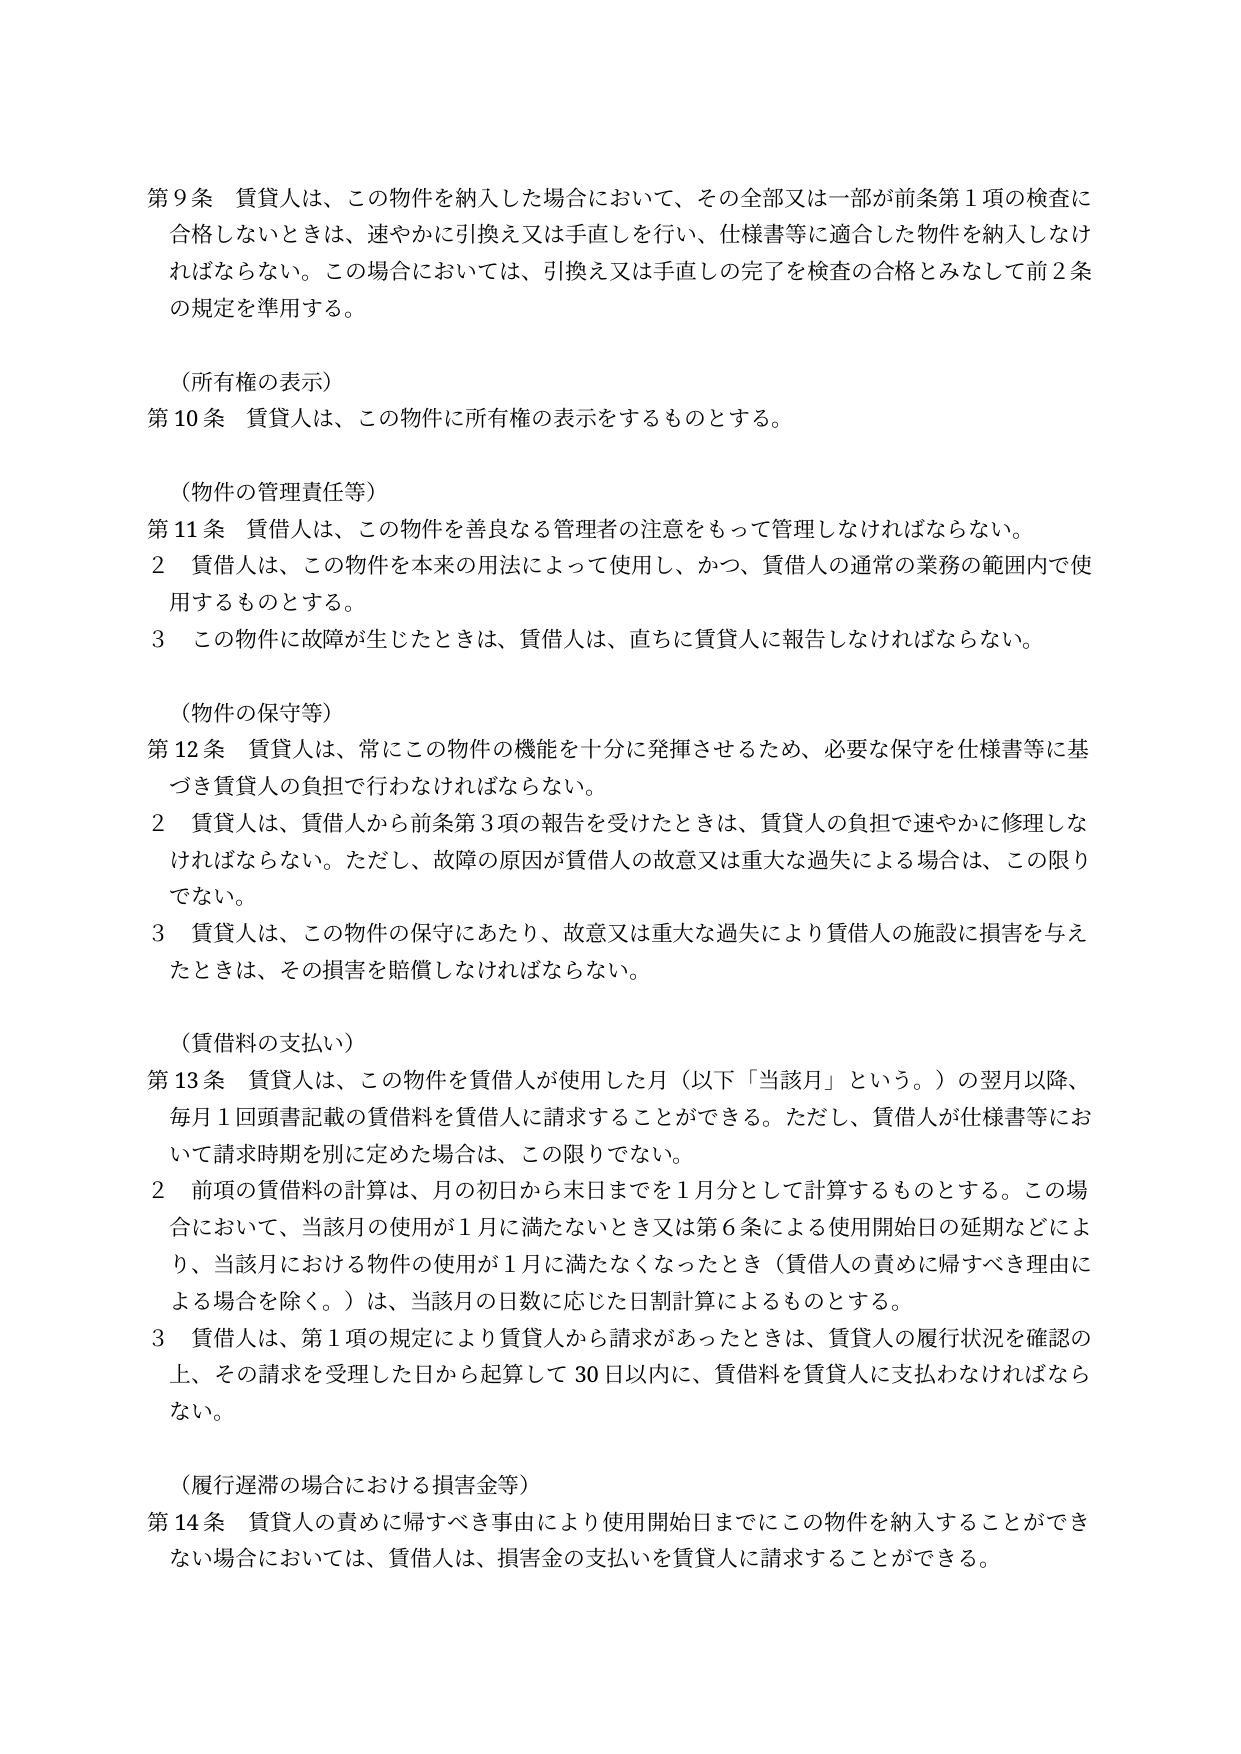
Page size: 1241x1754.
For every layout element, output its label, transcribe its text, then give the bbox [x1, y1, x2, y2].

text （物件の保守等） [148, 693, 1092, 730]
text ２ 前項の賃借料の計算は、月の初日から末日までを１月分として計算するものとする。この場合において、当該月の使用が１月に満たないとき又は第６条による使用開始日の延期などにより、当該月における物件の使用が１月に満たなくなったとき（賃借人の責めに帰すべき理由による場合を除く。）は、当該月の日数に応じた日割計算によるものとする。 [148, 1171, 1092, 1318]
text （物件の管理責任等） [148, 472, 1092, 509]
text （所有権の表示） [148, 362, 1092, 399]
text ２ 賃貸人は、賃借人から前条第３項の報告を受けたときは、賃貸人の負担で速やかに修理しなければならない。ただし、故障の原因が賃借人の故意又は重大な過失による場合は、この限りでない。 [148, 803, 1092, 914]
text ２ 賃借人は、この物件を本来の用法によって使用し、かつ、賃借人の通常の業務の範囲内で使用するものとする。 [148, 546, 1092, 619]
text （賃借料の支払い） [148, 1024, 1092, 1061]
text 第14条 賃貸人の責めに帰すべき事由により使用開始日までにこの物件を納入することができない場合においては、賃借人は、損害金の支払いを賃貸人に請求することができる。 [148, 1502, 1092, 1576]
text （履行遅滞の場合における損害金等） [148, 1465, 1092, 1502]
text ３ 賃借人は、第１項の規定により賃貸人から請求があったときは、賃貸人の履行状況を確認の上、その請求を受理した日から起算して30日以内に、賃借料を賃貸人に支払わなければならない。 [148, 1318, 1092, 1428]
text ３ 賃貸人は、この物件の保守にあたり、故意又は重大な過失により賃借人の施設に損害を与えたときは、その損害を賠償しなければならない。 [148, 914, 1092, 987]
text ３ この物件に故障が生じたときは、賃借人は、直ちに賃貸人に報告しなければならない。 [148, 619, 1092, 656]
text 第13条 賃貸人は、この物件を賃借人が使用した月（以下「当該月」という。）の翌月以降、毎月１回頭書記載の賃借料を賃借人に請求することができる。ただし、賃借人が仕様書等において請求時期を別に定めた場合は、この限りでない。 [148, 1061, 1092, 1171]
text 第10条 賃貸人は、この物件に所有権の表示をするものとする。 [148, 399, 1092, 436]
text 第12条 賃貸人は、常にこの物件の機能を十分に発揮させるため、必要な保守を仕様書等に基づき賃貸人の負担で行わなければならない。 [148, 730, 1092, 803]
text 第９条 賃貸人は、この物件を納入した場合において、その全部又は一部が前条第１項の検査に合格しないときは、速やかに引換え又は手直しを行い、仕様書等に適合した物件を納入しなければならない。この場合においては、引換え又は手直しの完了を検査の合格とみなして前２条の規定を準用する。 [148, 178, 1092, 325]
text 第11条 賃借人は、この物件を善良なる管理者の注意をもって管理しなければならない。 [148, 509, 1092, 546]
